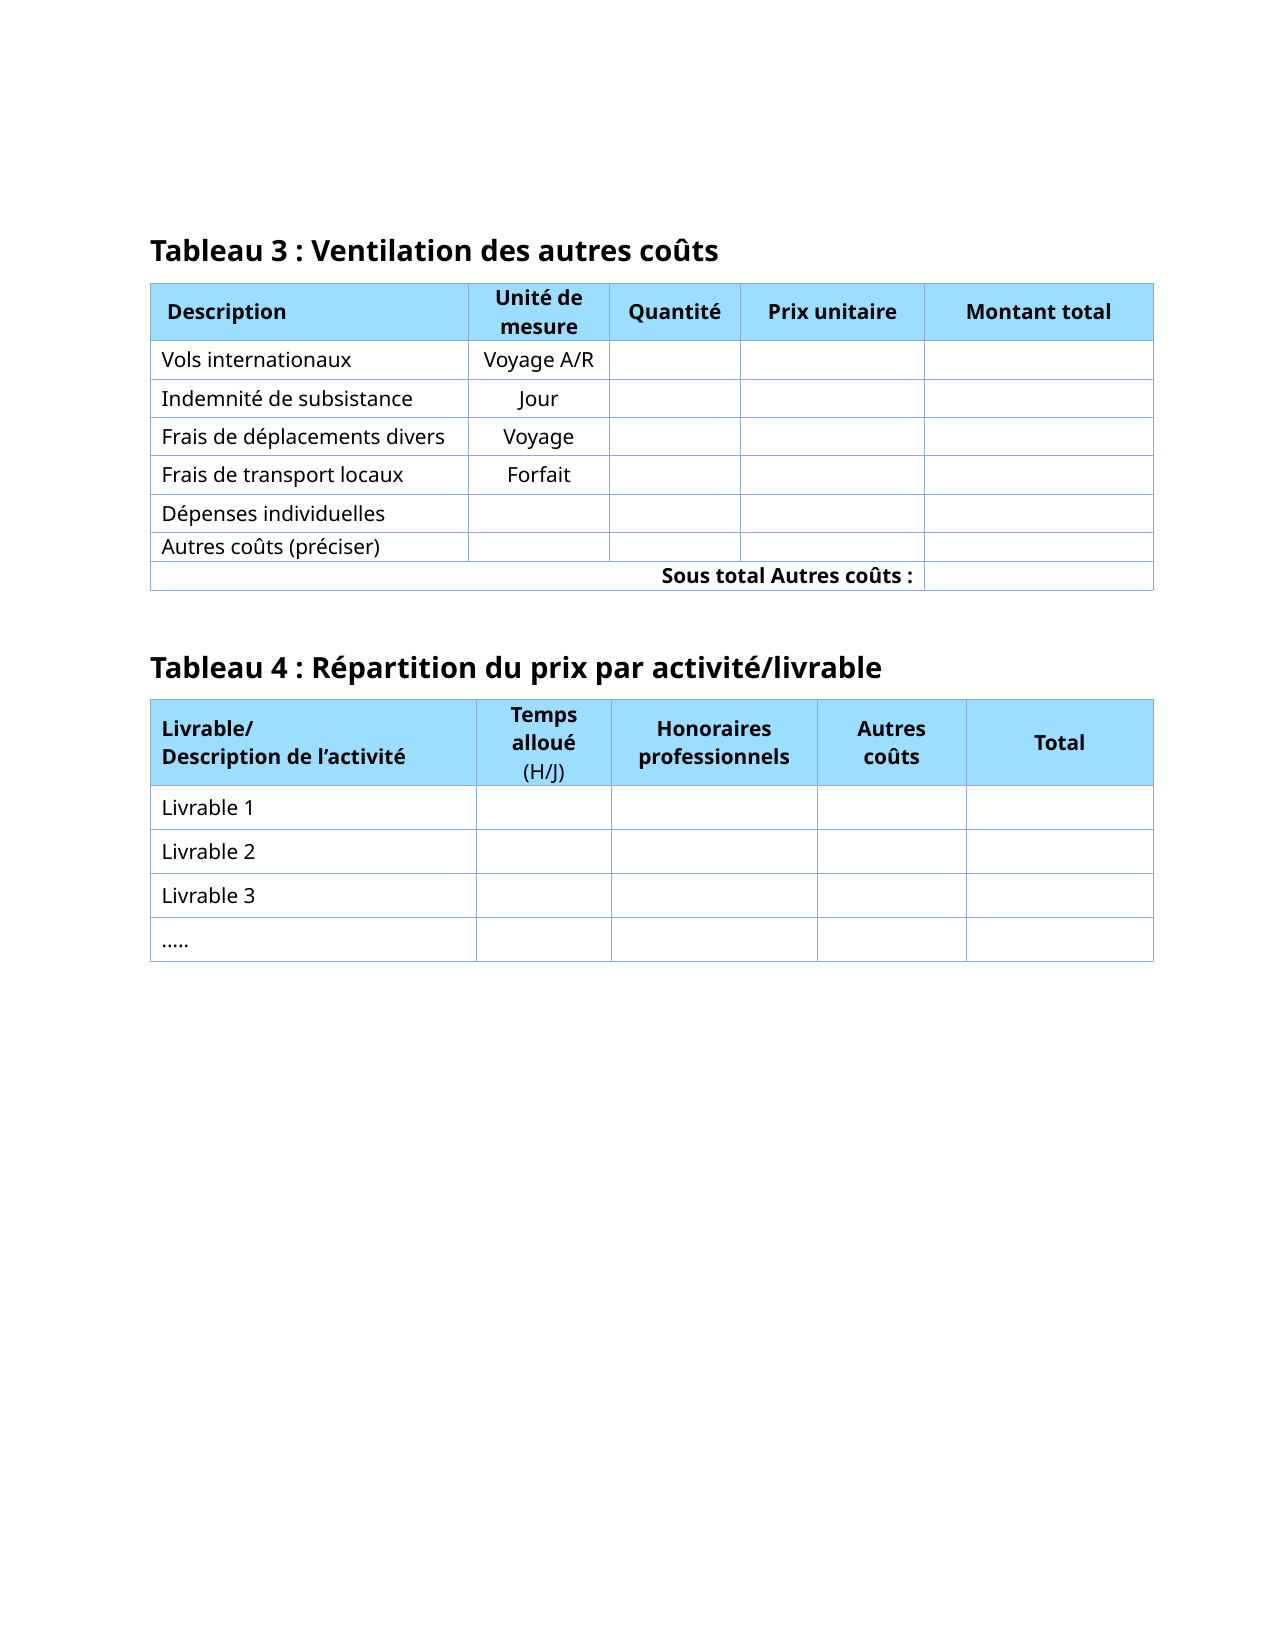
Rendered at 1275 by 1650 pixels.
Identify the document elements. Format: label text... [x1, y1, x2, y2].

table_cell [469, 533, 609, 561]
table_cell [610, 341, 740, 378]
table_cell [818, 830, 966, 873]
table_cell [610, 418, 740, 455]
table_cell [818, 786, 966, 829]
table_cell [477, 786, 611, 829]
table_cell [477, 874, 611, 917]
table_cell [469, 495, 609, 532]
table_cell ….. [151, 918, 476, 961]
table_header Prix unitaire [741, 284, 924, 340]
table_header Total [967, 700, 1153, 785]
table_cell [610, 456, 740, 493]
table_cell Livrable 3 [151, 874, 476, 917]
table_cell Forfait [469, 456, 609, 493]
table_cell [967, 874, 1153, 917]
table_header Montant total [925, 284, 1153, 340]
table_header Description [151, 284, 468, 340]
table_cell [477, 830, 611, 873]
table_cell [612, 918, 817, 961]
table_cell [610, 495, 740, 532]
table_cell [610, 380, 740, 417]
table_cell Jour [469, 380, 609, 417]
table_cell [818, 918, 966, 961]
table_cell Vols internationaux [151, 341, 468, 378]
table_cell Frais de déplacements divers [151, 418, 468, 455]
table_header Unité de mesure [469, 284, 609, 340]
table_cell Voyage [469, 418, 609, 455]
table_cell [925, 456, 1153, 493]
table_cell Voyage A/R [469, 341, 609, 378]
table_cell [612, 874, 817, 917]
table_header Livrable/ Description de l’activité [151, 700, 476, 785]
table_header Honoraires professionnels [612, 700, 817, 785]
table_cell [967, 786, 1153, 829]
table_cell [741, 418, 924, 455]
table_cell Indemnité de subsistance [151, 380, 468, 417]
table_cell [818, 874, 966, 917]
table_cell Autres coûts (préciser) [151, 533, 468, 561]
text Tableau 4 : Répartition du prix par activité/livrable [150, 647, 1125, 687]
table_cell Dépenses individuelles [151, 495, 468, 532]
table_cell [925, 380, 1153, 417]
table_cell [967, 918, 1153, 961]
table_cell [925, 495, 1153, 532]
table_cell [741, 341, 924, 378]
table_cell Livrable 1 [151, 786, 476, 829]
table_cell [612, 786, 817, 829]
table_cell [925, 418, 1153, 455]
table_cell [741, 456, 924, 493]
table_cell [477, 918, 611, 961]
table_cell [612, 830, 817, 873]
text Tableau 3 : Ventilation des autres coûts [150, 231, 1125, 270]
table_cell [925, 533, 1153, 561]
table_cell [741, 380, 924, 417]
table_cell [741, 495, 924, 532]
table_header Quantité [610, 284, 740, 340]
table_cell Sous total Autres coûts : [151, 562, 924, 590]
table_header Autres coûts [818, 700, 966, 785]
table_cell [925, 341, 1153, 378]
table_cell [925, 562, 1153, 590]
table_cell Frais de transport locaux [151, 456, 468, 493]
table_cell [610, 533, 740, 561]
table_cell [741, 533, 924, 561]
table_cell Livrable 2 [151, 830, 476, 873]
table_cell [967, 830, 1153, 873]
table_header Temps alloué (H/J) [477, 700, 611, 785]
